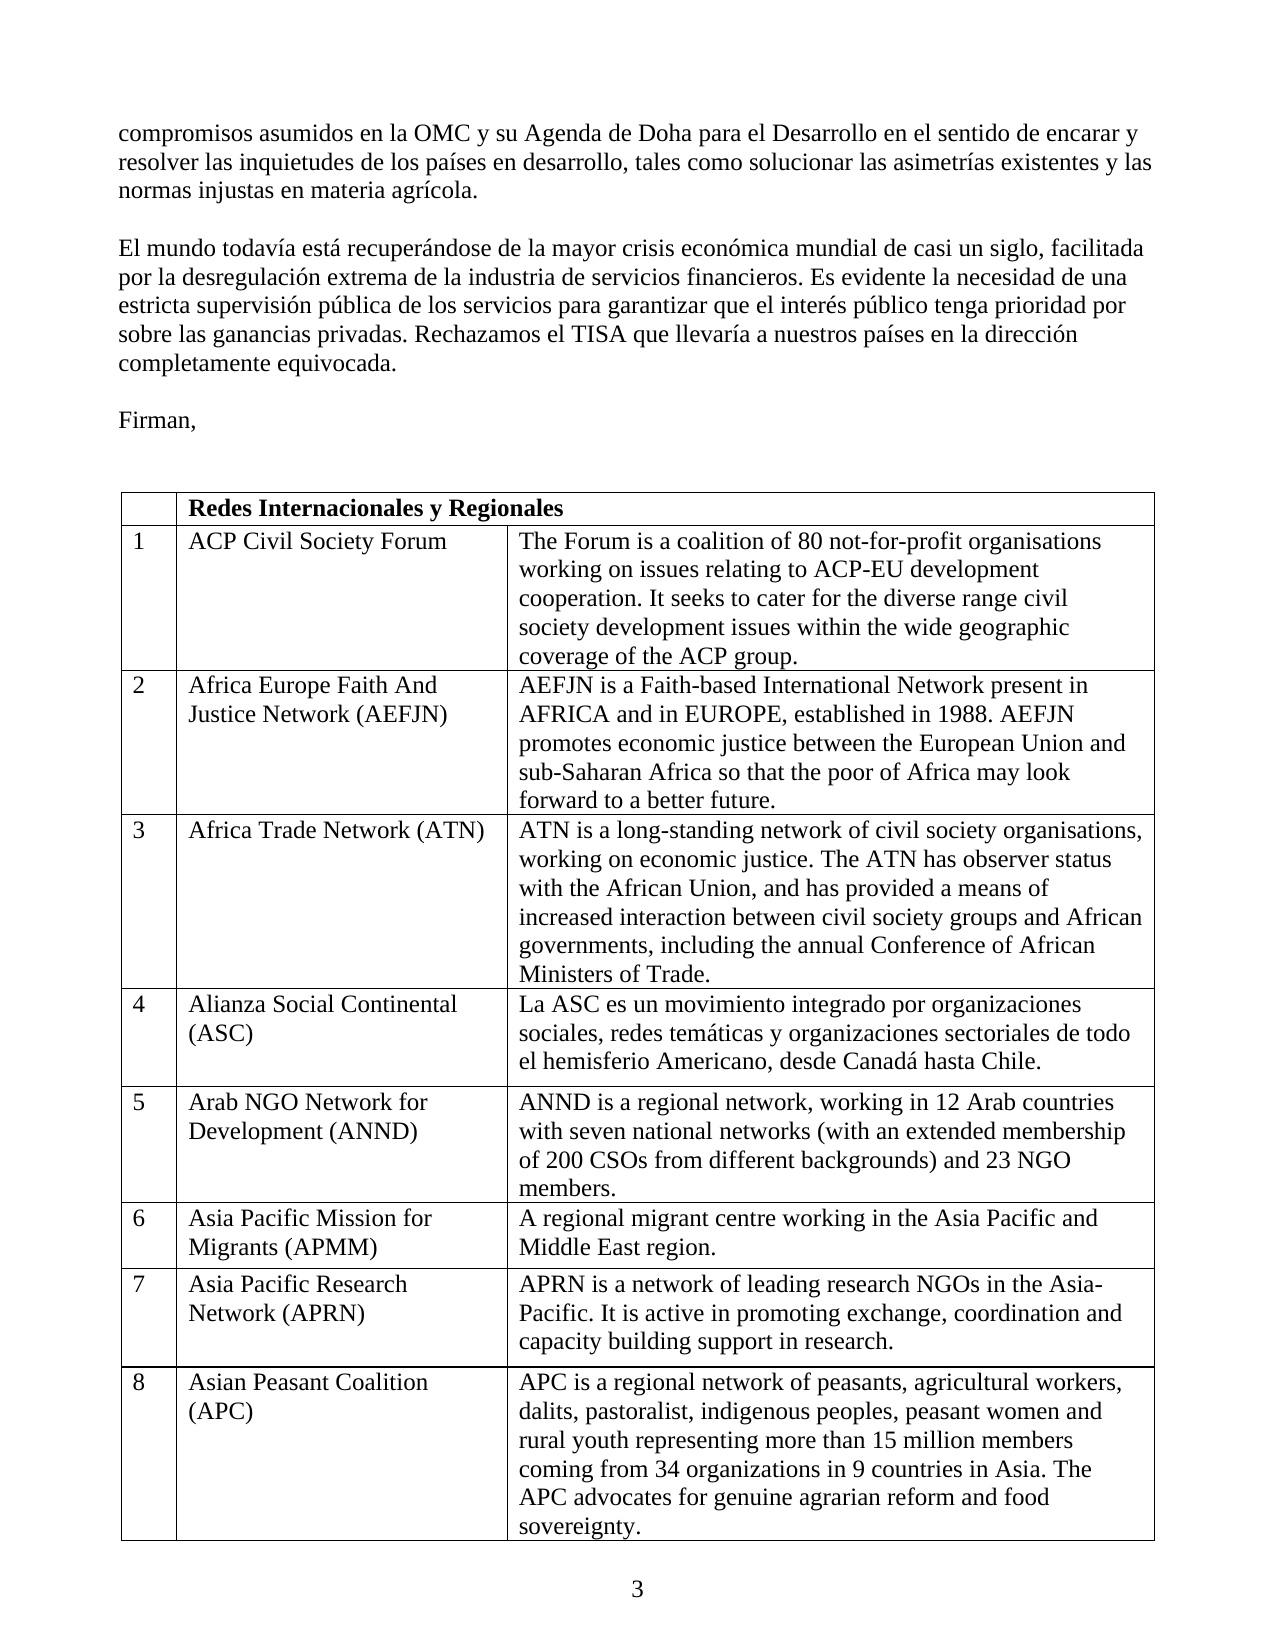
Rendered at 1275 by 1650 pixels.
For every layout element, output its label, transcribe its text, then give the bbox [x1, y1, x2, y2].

table_header [122, 493, 176, 525]
table_cell ATN is a long-standing network of civil society organisations, working on economic justice. The ATN has observer status with the African Union, and has provided a means of increased interaction between civil society groups and African governments, including the annual Conference of African Ministers of Trade. [508, 815, 1154, 988]
table_cell Africa Trade Network (ATN) [177, 815, 507, 988]
table_cell ACP Civil Society Forum [177, 526, 507, 669]
table_cell La ASC es un movimiento integrado por organizaciones sociales, redes temáticas y organizaciones sectoriales de todo el hemisferio Americano, desde Canadá hasta Chile. [508, 989, 1154, 1086]
table_cell AEFJN is a Faith-based International Network present in AFRICA and in EUROPE, established in 1988. AEFJN promotes economic justice between the European Union and sub-Saharan Africa so that the poor of Africa may look forward to a better future. [508, 671, 1154, 814]
table_cell Asian Peasant Coalition (APC) [177, 1368, 507, 1540]
table_cell 1 [122, 526, 176, 669]
table_cell APRN is a network of leading research NGOs in the Asia-Pacific. It is active in promoting exchange, coordination and capacity building support in research. [508, 1269, 1154, 1366]
table_cell 8 [122, 1368, 176, 1540]
table_cell 3 [122, 815, 176, 988]
table_cell APC is a regional network of peasants, agricultural workers, dalits, pastoralist, indigenous peoples, peasant women and rural youth representing more than 15 million members coming from 34 organizations in 9 countries in Asia. The APC advocates for genuine agrarian reform and food sovereignty. [508, 1368, 1154, 1540]
table_cell Asia Pacific Mission for Migrants (APMM) [177, 1203, 507, 1268]
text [118, 118, 1157, 204]
table_cell Asia Pacific Research Network (APRN) [177, 1269, 507, 1366]
table_cell A regional migrant centre working in the Asia Pacific and Middle East region. [508, 1203, 1154, 1268]
table_cell Africa Europe Faith And Justice Network (AEFJN) [177, 671, 507, 814]
table_cell 6 [122, 1203, 176, 1268]
text Firman, [118, 406, 1157, 434]
table_cell Arab NGO Network for Development (ANND) [177, 1087, 507, 1202]
table_cell 5 [122, 1087, 176, 1202]
table_cell 7 [122, 1269, 176, 1366]
text El mundo todavía está recuperándose de la mayor crisis económica mundial de casi un siglo, facilitada por la desregulación extrema de la industria de servicios financieros. Es evidente la necesidad de una estricta supervisión pública de los servicios para garantizar que el interés público tenga prioridad por sobre las ganancias privadas. Rechazamos el TISA que llevaría a nuestros países en la dirección completamente equivocada. [118, 233, 1157, 377]
table_header Redes Internacionales y Regionales [177, 493, 1154, 525]
table_cell The Forum is a coalition of 80 not-for-profit organisations working on issues relating to ACP-EU development cooperation. It seeks to cater for the diverse range civil society development issues within the wide geographic coverage of the ACP group. [508, 526, 1154, 669]
table_cell 2 [122, 671, 176, 814]
table_cell 4 [122, 989, 176, 1086]
table_cell ANND is a regional network, working in 12 Arab countries with seven national networks (with an extended membership of 200 CSOs from different backgrounds) and 23 NGO members. [508, 1087, 1154, 1202]
table_cell Alianza Social Continental (ASC) [177, 989, 507, 1086]
